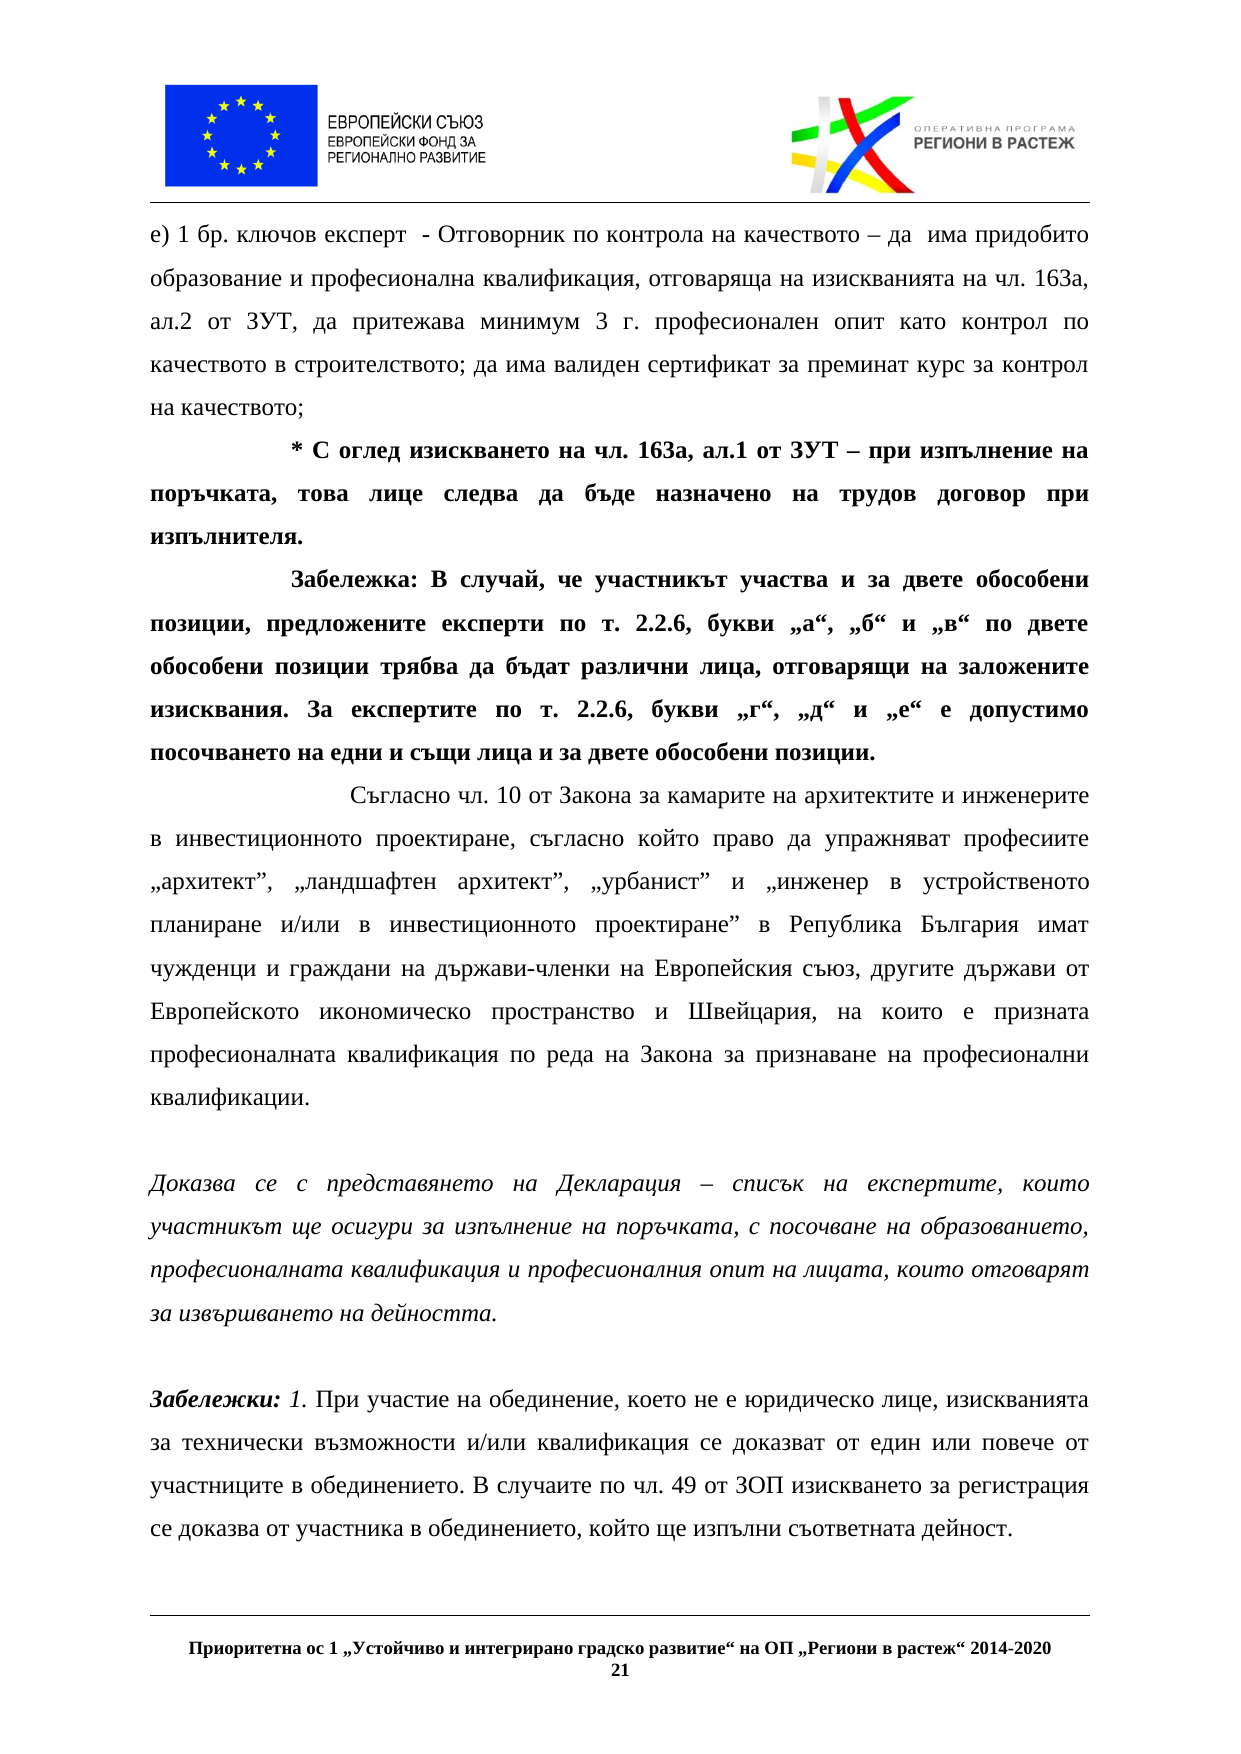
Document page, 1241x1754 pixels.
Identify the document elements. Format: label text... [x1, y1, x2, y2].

picture [150, 73, 513, 200]
text Доказва се с представянето на Декларация – списък на експертите, които участникът ще осигури за изпълнение на поръчката, с посочване на образованието, професионалната квалификация и професионалния опит на лицата, които отговарят за извършването на дейността. [150, 1168, 1090, 1326]
text е) 1 бр. ключов експерт - Отговорник по контрола на качеството – да има придобито образование и професионална квалификация, отговаряща на изискванията на чл. 163а, ал.2 от ЗУТ, да притежава минимум 3 г. професионален опит като контрол по качеството в строителството; да има валиден сертификат за преминат курс за контрол на качеството; [150, 219, 1090, 421]
picture [776, 88, 1095, 200]
text * С оглед изискването на чл. 163а, ал.1 от ЗУТ – при изпълнение на поръчката, това лице следва да бъде назначено на трудов договор при изпълнителя. [150, 435, 1090, 550]
text Забележки: 1. При участие на обединение, което не е юридическо лице, изискванията за технически възможности и/или квалификация се доказват от един или повече от участниците в обединението. В случаите по чл. 49 от ЗОП изискването за регистрация се доказва от участника в обединението, който ще изпълни съответната дейност. [150, 1384, 1090, 1542]
text Забележка: В случай, че участникът участва и за двете обособени позиции, предложените експерти по т. 2.2.6, букви „а“, „б“ и „в“ по двете обособени позиции трябва да бъдат различни лица, отговарящи на заложените изисквания. За експертите по т. 2.2.6, букви „г“, „д“ и „е“ е допустимо посочването на едни и същи лица и за двете обособени позиции. [150, 564, 1090, 766]
text Съгласно чл. 10 от Закона за камарите на архитектите и инженерите в инвестиционното проектиране, съгласно който право да упражняват професиите „архитект”, „ландшафтен архитект”, „урбанист” и „инженер в устройственото планиране и/или в инвестиционното проектиране” в Република България имат чужденци и граждани на държави-членки на Европейския съюз, другите държави от Европейското икономическо пространство и Швейцария, на които е призната професионалната квалификация по реда на Закона за признаване на професионални квалификации. [150, 780, 1090, 1111]
